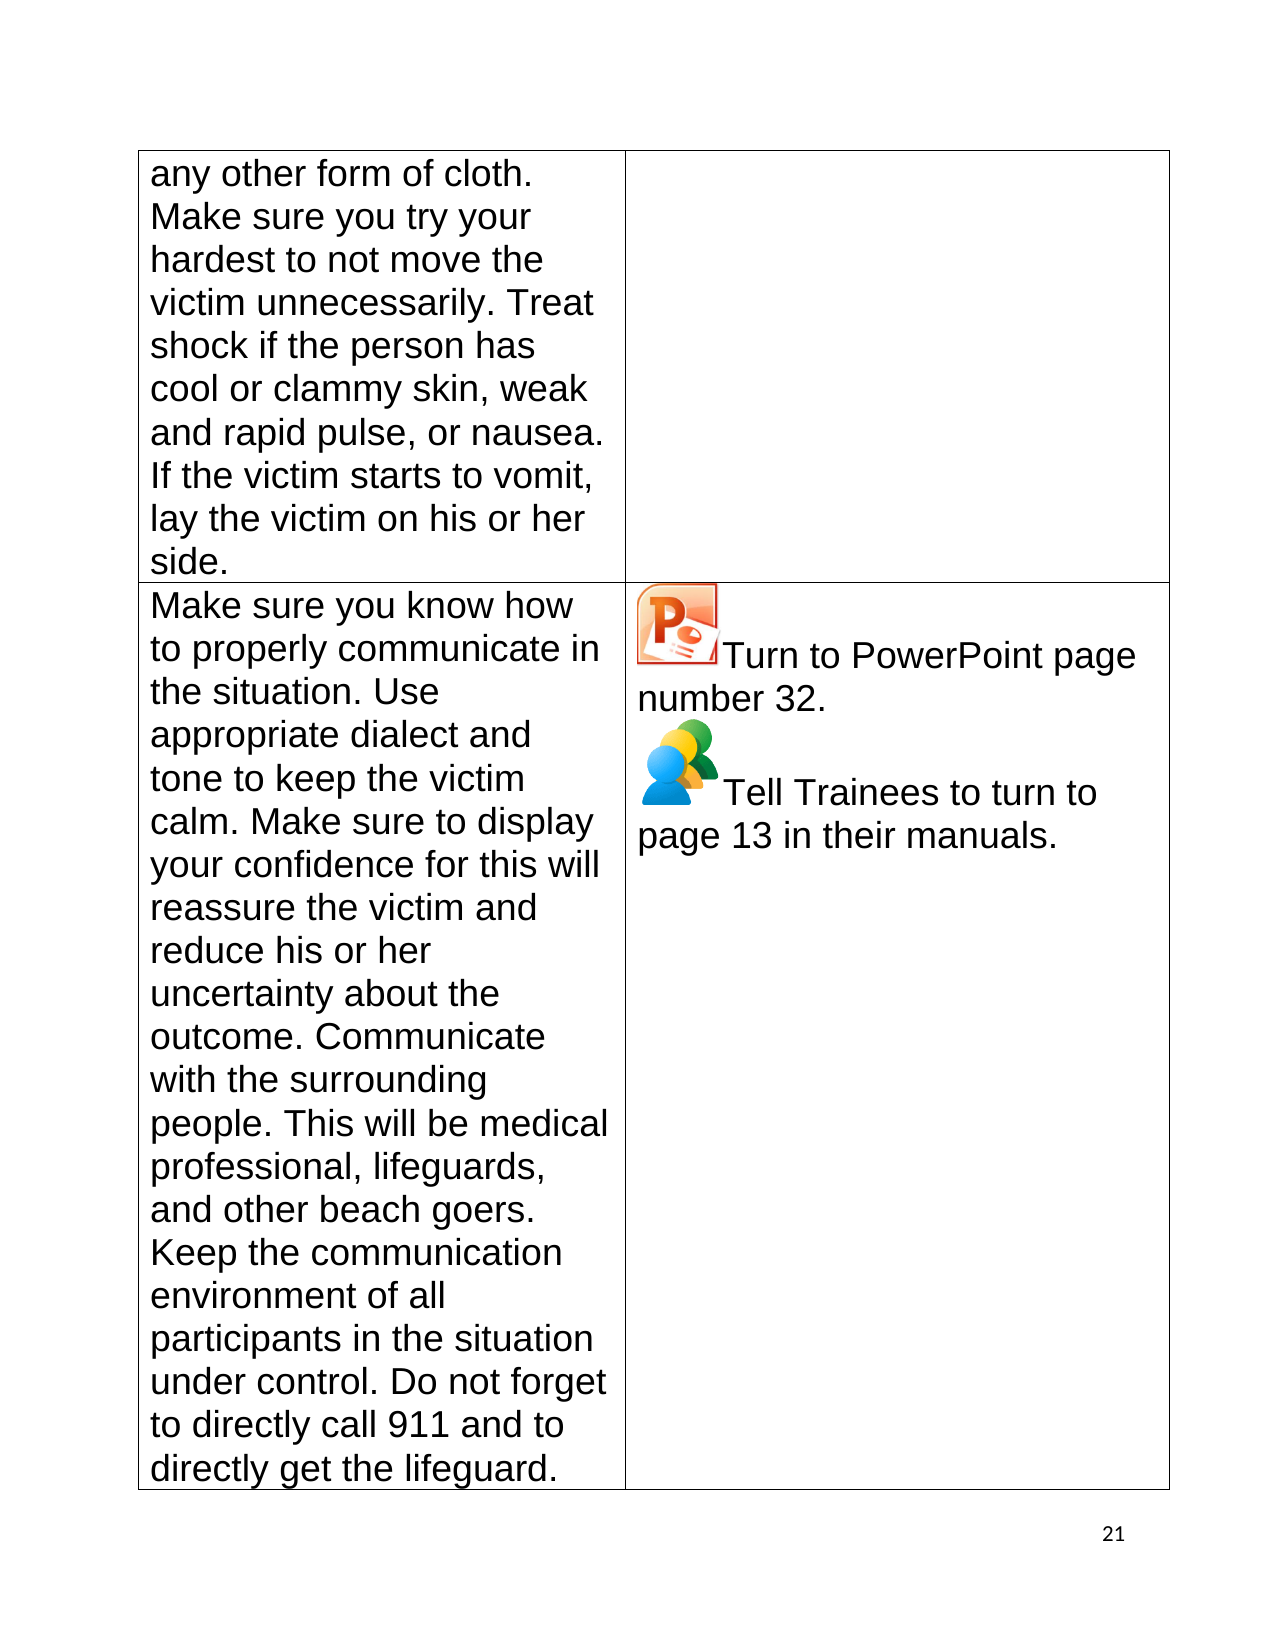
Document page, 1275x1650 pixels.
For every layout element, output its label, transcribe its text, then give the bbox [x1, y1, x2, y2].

table_cell Turn to PowerPoint page number 32. Tell Trainees to turn to page 13 in their manuals. [626, 583, 1169, 1489]
picture [637, 583, 722, 669]
picture [637, 719, 723, 805]
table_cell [626, 151, 1169, 582]
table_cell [139, 151, 625, 582]
table_cell Make sure you know how to properly communicate in the situation. Use appropriate dialect and tone to keep the victim calm. Make sure to display your confidence for this will reassure the victim and reduce his or her uncertainty about the outcome. Communicate with the surrounding people. This will be medical professional, lifeguards, and other beach goers. Keep the communication environment of all participants in the situation under control. Do not forget to directly call 911 and to directly get the lifeguard. [139, 583, 625, 1489]
